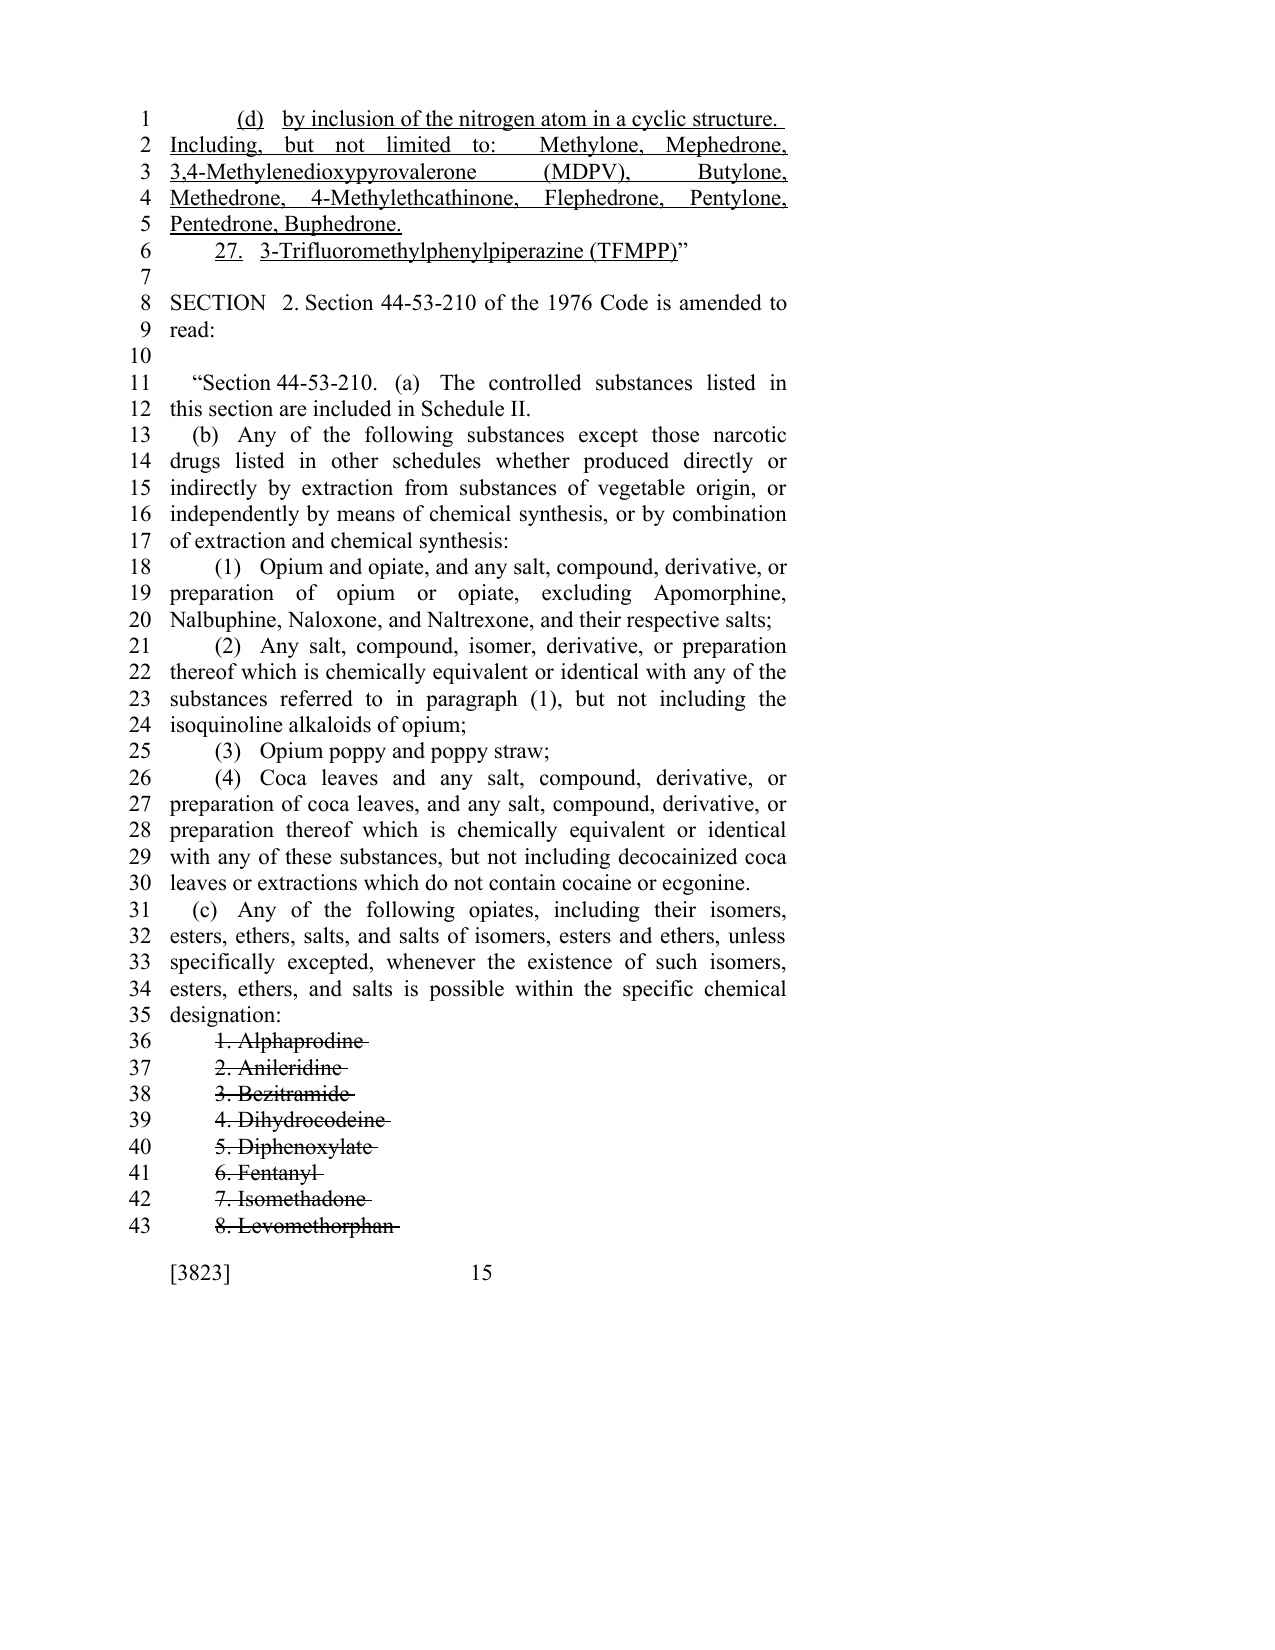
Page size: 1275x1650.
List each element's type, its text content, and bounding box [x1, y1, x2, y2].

text 27. 3-Trifluoromethylphenylpiperazine (TFMPP)” [169, 237, 787, 263]
text “Section 44-53-210. (a) The controlled substances listed in this section are included in Schedule II. [169, 368, 787, 421]
text (c) Any of the following opiates, including their isomers, esters, ethers, salts, and salts of isomers, esters and ethers, unless specifically excepted, whenever the existence of such isomers, esters, ethers, and salts is possible within the specific chemical designation: [169, 896, 787, 1027]
text (4) Coca leaves and any salt, compound, derivative, or preparation of coca leaves, and any salt, compound, derivative, or preparation thereof which is chemically equivalent or identical with any of these substances, but not including decocainized coca leaves or extractions which do not contain cocaine or ecgonine. [169, 764, 787, 896]
text Including, but not limited to: Methylone, Mephedrone, 3,4-Methylenedioxypyrovalerone (MDPV), Butylone, Methedrone, 4-Methylethcathinone, Flephedrone, Pentylone, Pentedrone, Buphedrone. [169, 208, 787, 237]
text (d) by inclusion of the nitrogen atom in a cyclic structure. [169, 105, 787, 131]
text 3. Bezitramide [169, 1080, 787, 1106]
text SECTION 2. Section 44-53-210 of the 1976 Code is amended to read: [169, 289, 787, 342]
text 2. Anileridine [169, 1054, 787, 1080]
text (1) Opium and opiate, and any salt, compound, derivative, or preparation of opium or opiate, excluding Apomorphine, Nalbuphine, Naloxone, and Naltrexone, and their respective salts; [169, 553, 787, 632]
text 4. Dihydrocodeine [169, 1106, 787, 1133]
text (2) Any salt, compound, isomer, derivative, or preparation thereof which is chemically equivalent or identical with any of the substances referred to in paragraph (1), but not including the isoquinoline alkaloids of opium; [169, 632, 787, 737]
text Including, but not limited to: Methylone, Mephedrone, 3,4-Methylenedioxypyrovalerone (MDPV), Butylone, Methedrone, 4-Methylethcathinone, Flephedrone, Pentylone, Pentedrone, Buphedrone. [169, 182, 787, 207]
text 6. Fentanyl [169, 1159, 787, 1186]
text 8. Levomethorphan [169, 1212, 787, 1238]
text Including, but not limited to: Methylone, Mephedrone, 3,4-Methylenedioxypyrovalerone (MDPV), Butylone, Methedrone, 4-Methylethcathinone, Flephedrone, Pentylone, Pentedrone, Buphedrone. [169, 155, 787, 181]
text (3) Opium poppy and poppy straw; [169, 737, 787, 764]
text Including, but not limited to: Methylone, Mephedrone, 3,4-Methylenedioxypyrovalerone (MDPV), Butylone, Methedrone, 4-Methylethcathinone, Flephedrone, Pentylone, Pentedrone, Buphedrone. [169, 131, 787, 154]
text (b) Any of the following substances except those narcotic drugs listed in other schedules whether produced directly or indirectly by extraction from substances of vegetable origin, or independently by means of chemical synthesis, or by combination of extraction and chemical synthesis: [169, 421, 787, 553]
text 1. Alphaprodine [169, 1027, 787, 1054]
text 5. Diphenoxylate [169, 1133, 787, 1159]
text 7. Isomethadone [169, 1186, 787, 1212]
